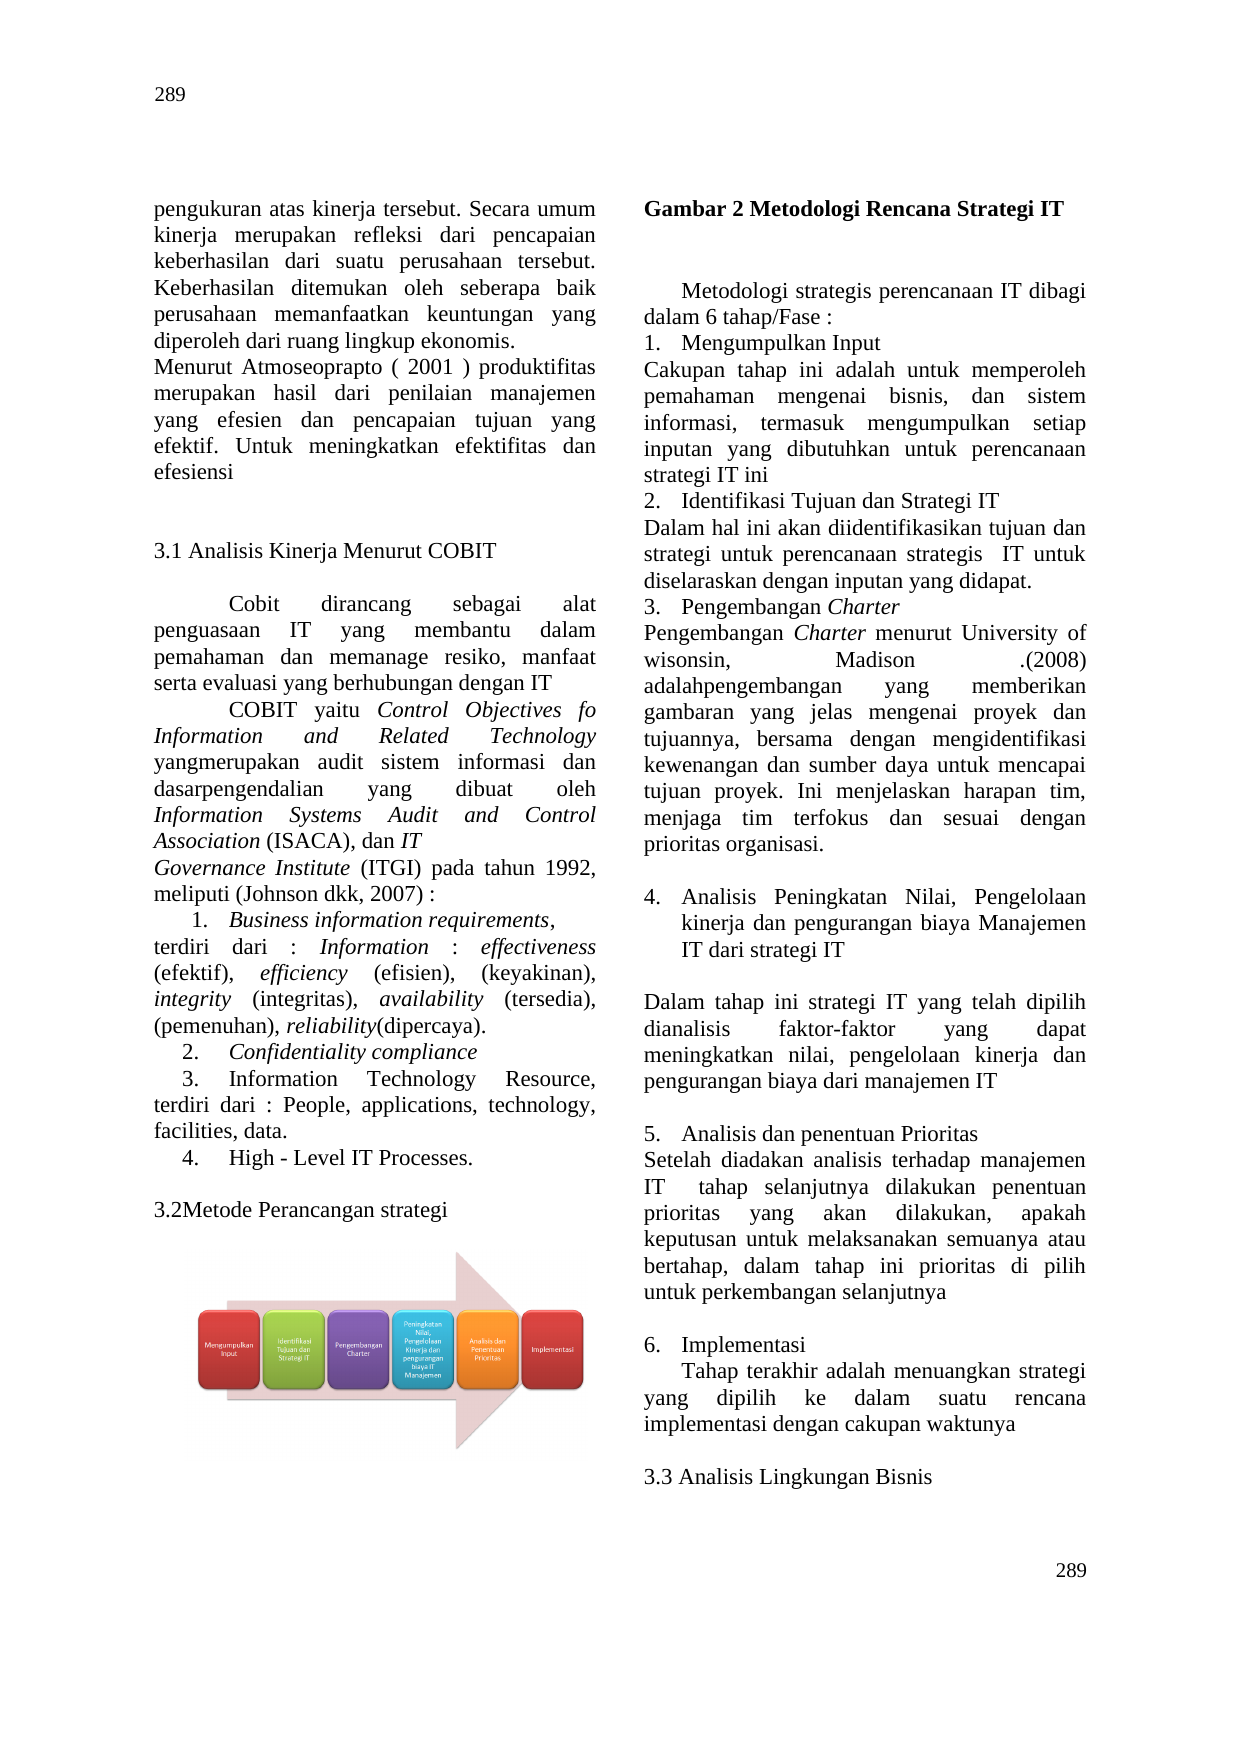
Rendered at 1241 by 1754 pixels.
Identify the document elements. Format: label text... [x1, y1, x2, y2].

text 2. Confidentiality compliance [153, 1038, 596, 1064]
text 3.1 Analisis Kinerja Menurut COBIT [153, 537, 596, 564]
list Implementasi [644, 1331, 1087, 1357]
text Cakupan tahap ini adalah untuk memperoleh pemahaman mengenai bisnis, dan sistem informasi, termasuk mengumpulkan setiap inputan yang dibutuhkan untuk perencanaan strategi IT ini [644, 356, 1087, 488]
list Pengembangan Charter [644, 593, 1087, 619]
text terdiri dari : Information : effectiveness (efektif), efficiency (efisien), (keyakinan), integrity (integritas), availability (tersedia), (pemenuhan), reliability(dipercaya). [153, 933, 596, 1038]
text Governance Institute (ITGI) pada tahun 1992, meliputi (Johnson dkk, 2007) : [153, 854, 596, 906]
text Pengembangan Charter menurut University of wisonsin, Madison .(2008) adalahpengembangan yang memberikan gambaran yang jelas mengenai proyek dan tujuannya, bersama dengan mengidentifikasi kewenangan dan sumber daya untuk mencapai tujuan proyek. Ini menjelaskan harapan tim, menjaga tim terfokus dan sesuai dengan prioritas organisasi. [644, 619, 1087, 857]
picture [184, 1249, 589, 1461]
list Mengumpulkan Input [644, 329, 1087, 356]
text 3. Information Technology Resource, terdiri dari : People, applications, technology, facilities, data. [153, 1064, 596, 1144]
text COBIT yaitu Control Objectives fo Information and Related Technology yangmerupakan audit sistem informasi dan dasarpengendalian yang dibuat oleh Information Systems Audit and Control Association (ISACA), dan IT [153, 696, 596, 854]
text 3.2Metode Perancangan strategi [153, 1196, 596, 1223]
list Identifikasi Tujuan dan Strategi IT [644, 488, 1087, 514]
text 3.3 Analisis Lingkungan Bisnis [644, 1463, 1087, 1489]
text Dalam tahap ini strategi IT yang telah dipilih dianalisis faktor-faktor yang dapat meningkatkan nilai, pengelolaan kinerja dan pengurangan biaya dari manajemen IT [644, 988, 1087, 1094]
text Setelah diadakan analisis terhadap manajemen IT tahap selanjutnya dilakukan penentuan prioritas yang akan dilakukan, apakah keputusan untuk melaksanakan semuanya atau bertahap, dalam tahap ini prioritas di pilih untuk perkembangan selanjutnya [644, 1146, 1087, 1304]
list Analisis dan penentuan Prioritas [644, 1120, 1087, 1146]
text Metodologi strategis perencanaan IT dibagi dalam 6 tahap/Fase : [644, 277, 1087, 329]
text 4. High - Level IT Processes. [153, 1144, 596, 1170]
list Business information requirements, [191, 906, 596, 933]
text Tahap terakhir adalah menuangkan strategi yang dipilih ke dalam suatu rencana implementasi dengan cakupan waktunya [644, 1357, 1087, 1436]
list Analisis Peningkatan Nilai, Pengelolaan kinerja dan pengurangan biaya Manajemen IT dari strategi IT [644, 883, 1087, 962]
text Gambar 2 Metodologi Rencana Strategi IT [644, 195, 1087, 221]
text Cobit dirancang sebagai alat penguasaan IT yang membantu dalam pemahaman dan memanage resiko, manfaat serta evaluasi yang berhubungan dengan IT [153, 590, 596, 696]
text Dalam hal ini akan diidentifikasikan tujuan dan strategi untuk perencanaan strategis IT untuk diselaraskan dengan inputan yang didapat. [644, 514, 1087, 593]
text Menurut Atmoseoprapto ( 2001 ) produktifitas merupakan hasil dari penilaian manajemen yang efesien dan pencapaian tujuan yang efektif. Untuk meningkatkan efektifitas dan efesiensi [153, 353, 596, 485]
